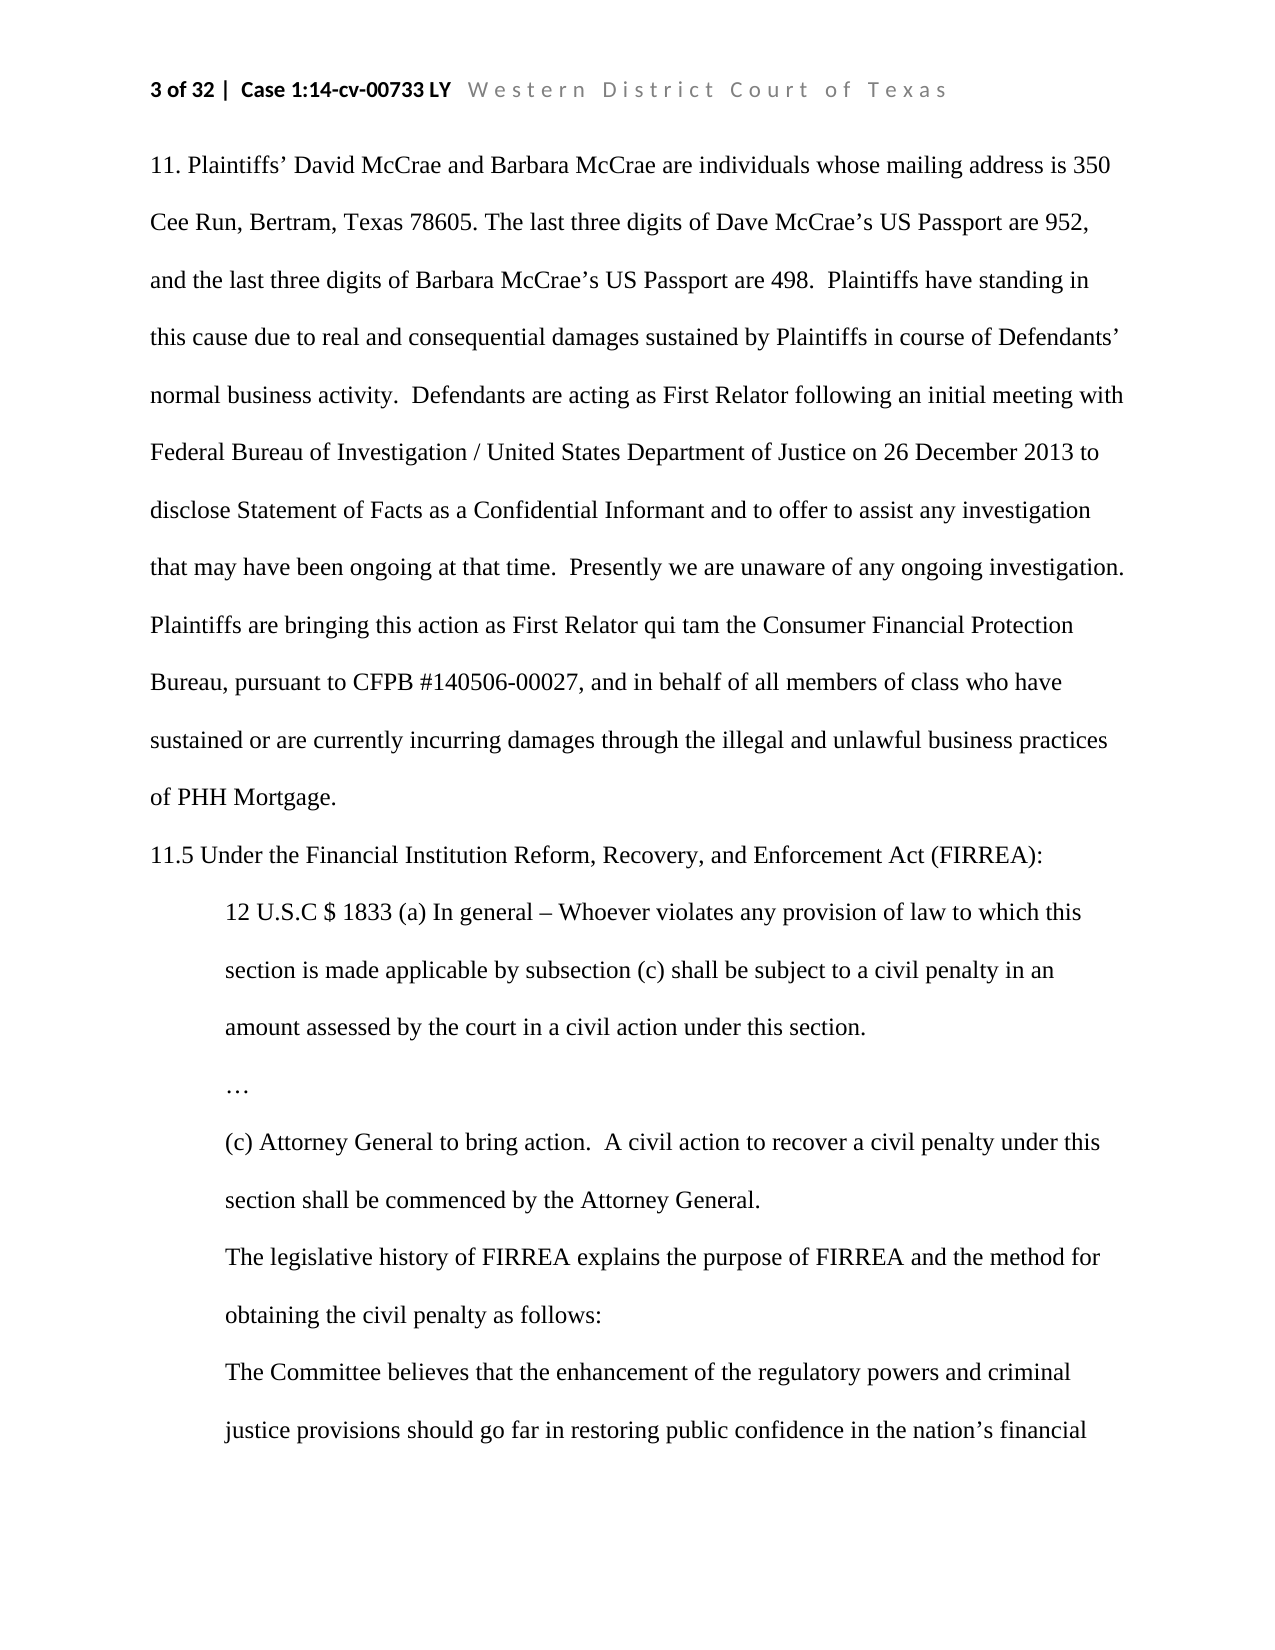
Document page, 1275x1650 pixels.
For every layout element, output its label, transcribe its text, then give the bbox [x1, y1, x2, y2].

text … [225, 1070, 1125, 1099]
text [225, 1357, 1125, 1444]
text Cee Run, Bertram, Texas 78605. The last three digits of Dave McCrae’s US Passport are 952, and the last three digits of Barbara McCrae’s US Passport are 498. Plaintiffs have standing in this cause due to real and consequential damages sustained by Plaintiffs in course of Defendants’ normal business activity. Defendants are acting as First Relator following an initial meeting with Federal Bureau of Investigation / United States Department of Justice on 26 December 2013 to disclose Statement of Facts as a Confidential Informant and to offer to assist any investigation that may have been ongoing at that time. Presently we are unaware of any ongoing investigation. Plaintiffs are bringing this action as First Relator qui tam the Consumer Financial Protection Bureau, pursuant to CFPB #140506-00027, and in behalf of all members of class who have sustained or are currently incurring damages through the illegal and unlawful business practices of PHH Mortgage. [150, 207, 1125, 811]
text The legislative history of FIRREA explains the purpose of FIRREA and the method for obtaining the civil penalty as follows: [225, 1242, 1125, 1329]
text 12 U.S.C $ 1833 (a) In general – Whoever violates any provision of law to which this section is made applicable by subsection (c) shall be subject to a civil penalty in an amount assessed by the court in a civil action under this section. [225, 897, 1125, 1041]
text (c) Attorney General to bring action. A civil action to recover a civil penalty under this section shall be commenced by the Attorney General. [225, 1127, 1125, 1214]
text 11. Plaintiffs’ David McCrae and Barbara McCrae are individuals whose mailing address is 350 [150, 150, 1125, 179]
text 11.5 Under the Financial Institution Reform, Recovery, and Enforcement Act (FIRREA): [150, 840, 1125, 869]
